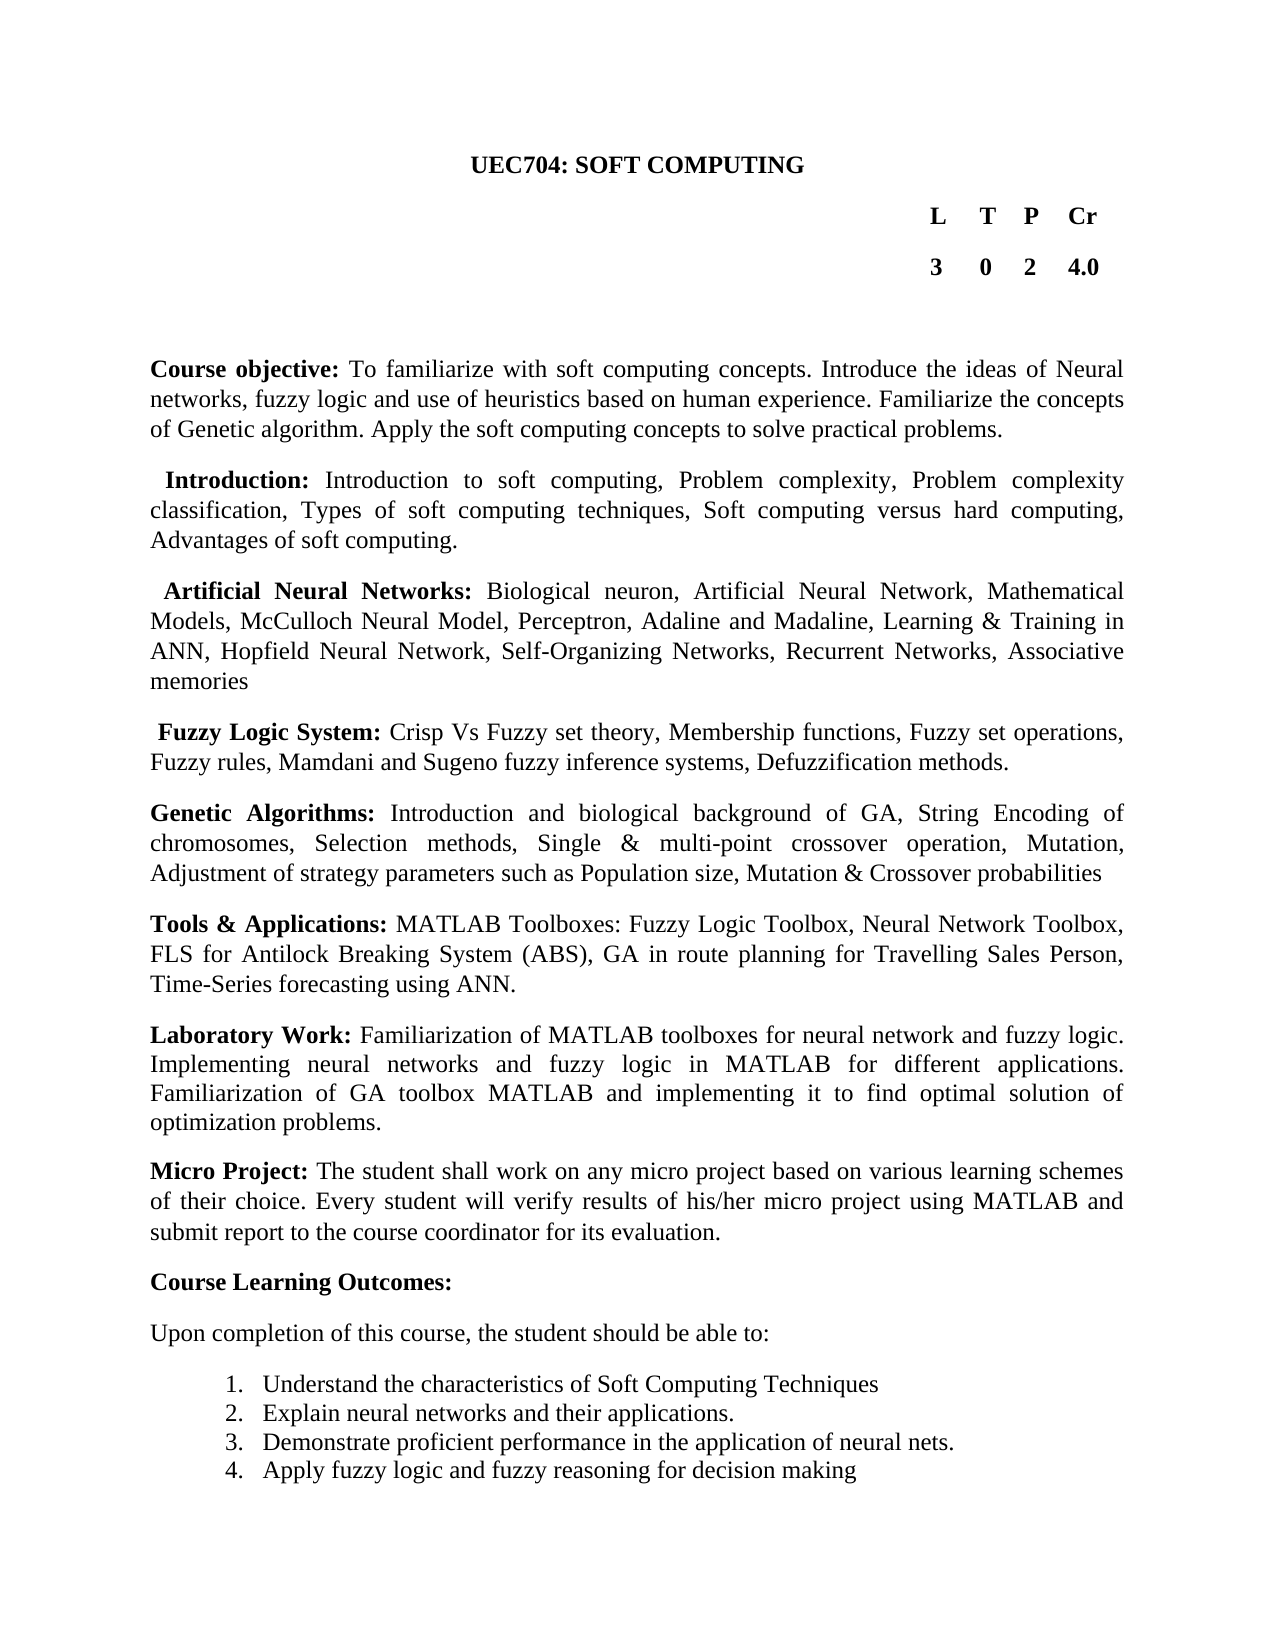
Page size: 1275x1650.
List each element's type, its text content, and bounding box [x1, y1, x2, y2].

text Upon completion of this course, the student should be able to: [150, 1318, 1125, 1347]
text Tools & Applications: MATLAB Toolboxes: Fuzzy Logic Toolbox, Neural Network Toolbox, FLS for Antilock Breaking System (ABS), GA in route planning for Travelling Sales Person, Time-Series forecasting using ANN. [150, 909, 1125, 998]
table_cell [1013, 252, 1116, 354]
list Explain neural networks and their applications. [225, 1398, 1125, 1427]
text Genetic Algorithms: Introduction and biological background of GA, String Encoding of chromosomes, Selection methods, Single & multi-point crossover operation, Mutation, Adjustment of strategy parameters such as Population size, Mutation & Crossover probabilities [150, 798, 1125, 887]
text Fuzzy Logic System: Crisp Vs Fuzzy set theory, Membership functions, Fuzzy set operations, Fuzzy rules, Mamdani and Sugeno fuzzy inference systems, Defuzzification methods. [150, 717, 1125, 776]
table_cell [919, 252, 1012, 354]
list Apply fuzzy logic and fuzzy reasoning for decision making [225, 1456, 1125, 1484]
text Micro Project: The student shall work on any micro project based on various learning schemes of their choice. Every student will verify results of his/her micro project using MATLAB and submit report to the course coordinator for its evaluation. [150, 1156, 1125, 1245]
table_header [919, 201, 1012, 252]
text Course objective: To familiarize with soft computing concepts. Introduce the ideas of Neural networks, fuzzy logic and use of heuristics based on human experience. Familiarize the concepts of Genetic algorithm. Apply the soft computing concepts to solve practical problems. [150, 354, 1125, 443]
list Understand the characteristics of Soft Computing Techniques [225, 1369, 1125, 1398]
text UEC704: SOFT COMPUTING [150, 150, 1125, 179]
text Artificial Neural Networks: Biological neuron, Artificial Neural Network, Mathematical Models, McCulloch Neural Model, Perceptron, Adaline and Madaline, Learning & Training in ANN, Hopfield Neural Network, Self-Organizing Networks, Recurrent Networks, Associative memories [150, 576, 1125, 695]
text Laboratory Work: Familiarization of MATLAB toolboxes for neural network and fuzzy logic. Implementing neural networks and fuzzy logic in MATLAB for different applications. Familiarization of GA toolbox MATLAB and implementing it to find optimal solution of optimization problems. [150, 1021, 1125, 1136]
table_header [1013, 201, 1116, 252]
list Demonstrate proficient performance in the application of neural nets. [225, 1427, 1125, 1456]
text Introduction: Introduction to soft computing, Problem complexity, Problem complexity classification, Types of soft computing techniques, Soft computing versus hard computing, Advantages of soft computing. [150, 465, 1125, 554]
text Course Learning Outcomes: [150, 1267, 1125, 1296]
